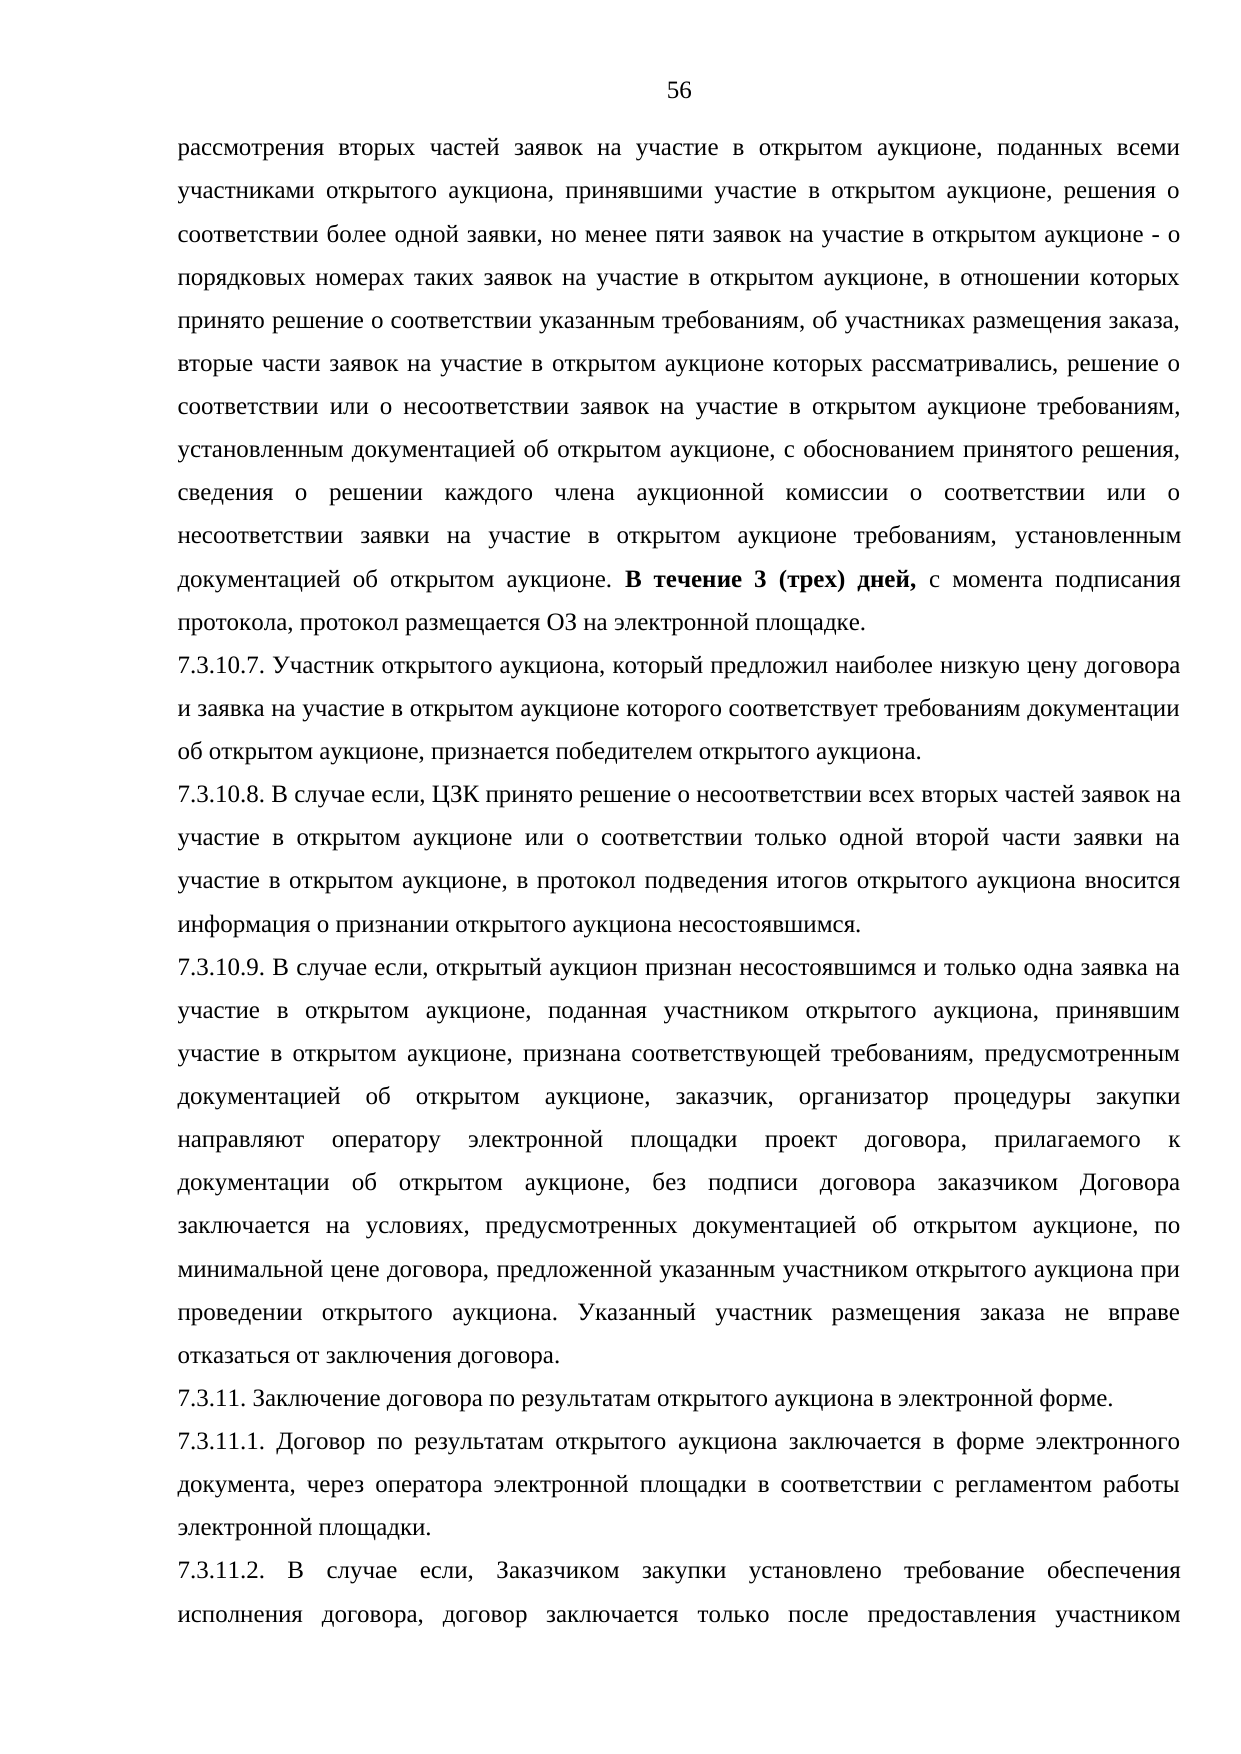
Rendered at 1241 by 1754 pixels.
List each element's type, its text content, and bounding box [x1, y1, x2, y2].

text 7.3.11. Заключение договора по результатам открытого аукциона в электронной форме. [177, 1383, 1181, 1412]
text 7.3.10.8. В случае если, ЦЗК принято решение о несоответствии всех вторых частей заявок на участие в открытом аукционе или о соответствии только одной второй части заявки на участие в открытом аукционе, в протокол подведения итогов открытого аукциона вносится информация о признании открытого аукциона несостоявшимся. [177, 779, 1181, 937]
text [177, 1556, 1181, 1627]
text 7.3.10.9. В случае если, открытый аукцион признан несостоявшимся и только одна заявка на участие в открытом аукционе, поданная участником открытого аукциона, принявшим участие в открытом аукционе, признана соответствующей требованиям, предусмотренным документацией об открытом аукционе, заказчик, организатор процедуры закупки направляют оператору электронной площадки проект договора, прилагаемого к документации об открытом аукционе, без подписи договора заказчиком Договора заключается на условиях, предусмотренных документацией об открытом аукционе, по минимальной цене договора, предложенной указанным участником открытого аукциона при проведении открытого аукциона. Указанный участник размещения заказа не вправе отказаться от заключения договора. [177, 952, 1181, 1369]
text 7.3.11.1. Договор по результатам открытого аукциона заключается в форме электронного документа, через оператора электронной площадки в соответствии с регламентом работы электронной площадки. [177, 1426, 1181, 1541]
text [177, 132, 1181, 636]
text 7.3.10.7. Участник открытого аукциона, который предложил наиболее низкую цену договора и заявка на участие в открытом аукционе которого соответствует требованиям документации об открытом аукционе, признается победителем открытого аукциона. [177, 650, 1181, 765]
